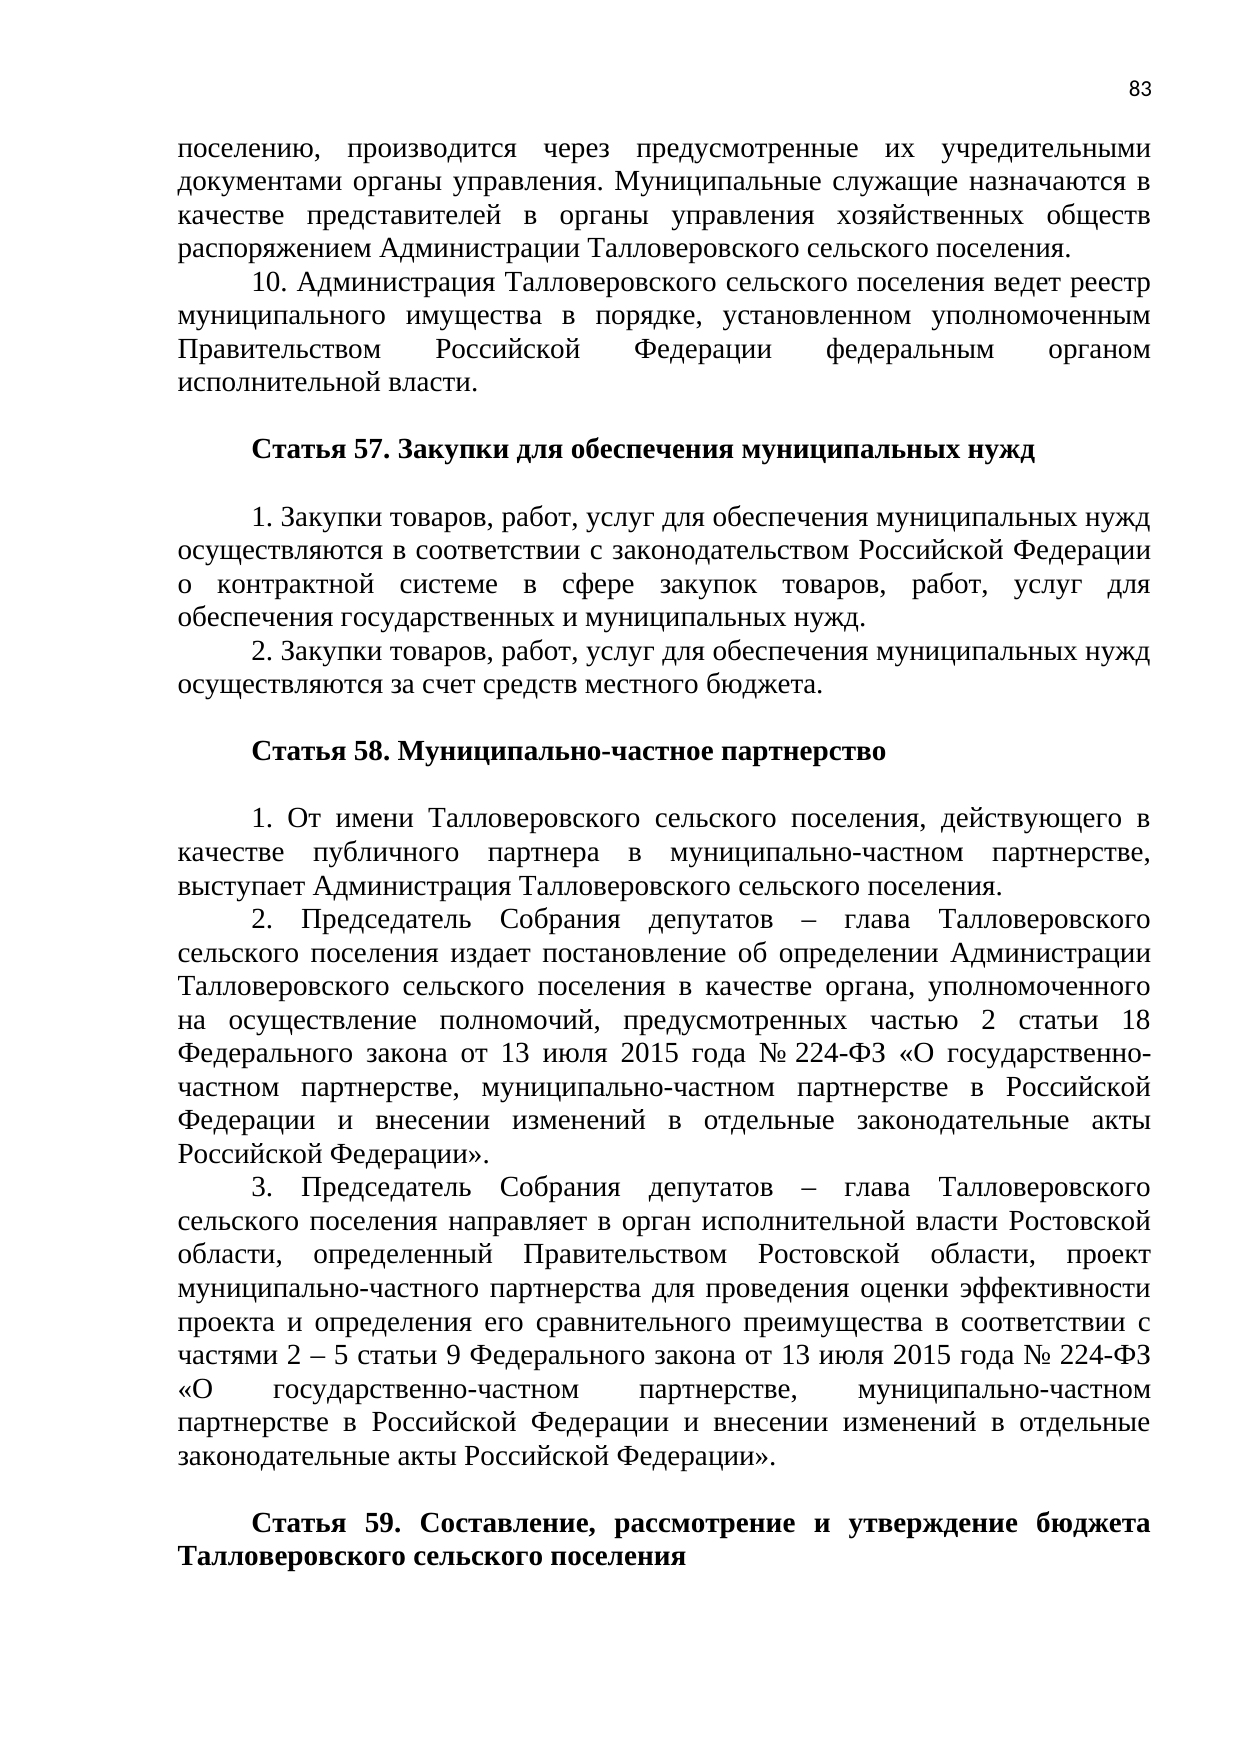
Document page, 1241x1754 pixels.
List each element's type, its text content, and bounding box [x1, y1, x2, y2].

text 3. Председатель Собрания депутатов – глава Талловеровского сельского поселения направляет в орган исполнительной власти Ростовской области, определенный Правительством Ростовской области, проект муниципально-частного партнерства для проведения оценки эффективности проекта и определения его сравнительного преимущества в соответствии с частями 2 – 5 статьи 9 Федерального закона от 13 июля 2015 года № 224-ФЗ «О государственно-частном партнерстве, муниципально-частном партнерстве в Российской Федерации и внесении изменений в отдельные законодательные акты Российской Федерации». [177, 1169, 1152, 1471]
text Статья 57. Закупки для обеспечения муниципальных нужд [177, 432, 1152, 465]
text 2. Закупки товаров, работ, услуг для обеспечения муниципальных нужд осуществляются за счет средств местного бюджета. [177, 633, 1152, 700]
text 1. Закупки товаров, работ, услуг для обеспечения муниципальных нужд осуществляются в соответствии с законодательством Российской Федерации о контрактной системе в сфере закупок товаров, работ, услуг для обеспечения государственных и муниципальных нужд. [177, 499, 1152, 633]
text Статья 59. Составление, рассмотрение и утверждение бюджета Талловеровского сельского поселения [177, 1505, 1152, 1572]
text 2. Председатель Собрания депутатов – глава Талловеровского сельского поселения издает постановление об определении Администрации Талловеровского сельского поселения в качестве органа, уполномоченного на осуществление полномочий, предусмотренных частью 2 статьи 18 Федерального закона от 13 июля 2015 года № 224-ФЗ «О государственно-частном партнерстве, муниципально-частном партнерстве в Российской Федерации и внесении изменений в отдельные законодательные акты Российской Федерации». [177, 901, 1152, 1169]
text Статья 58. Муниципально-частное партнерство [177, 733, 1152, 767]
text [177, 130, 1152, 264]
text 10. Администрация Талловеровского сельского поселения ведет реестр муниципального имущества в порядке, установленном уполномоченным Правительством Российской Федерации федеральным органом исполнительной власти. [177, 264, 1152, 398]
text 1. От имени Талловеровского сельского поселения, действующего в качестве публичного партнера в муниципально-частном партнерстве, выступает Администрация Талловеровского сельского поселения. [177, 801, 1152, 901]
